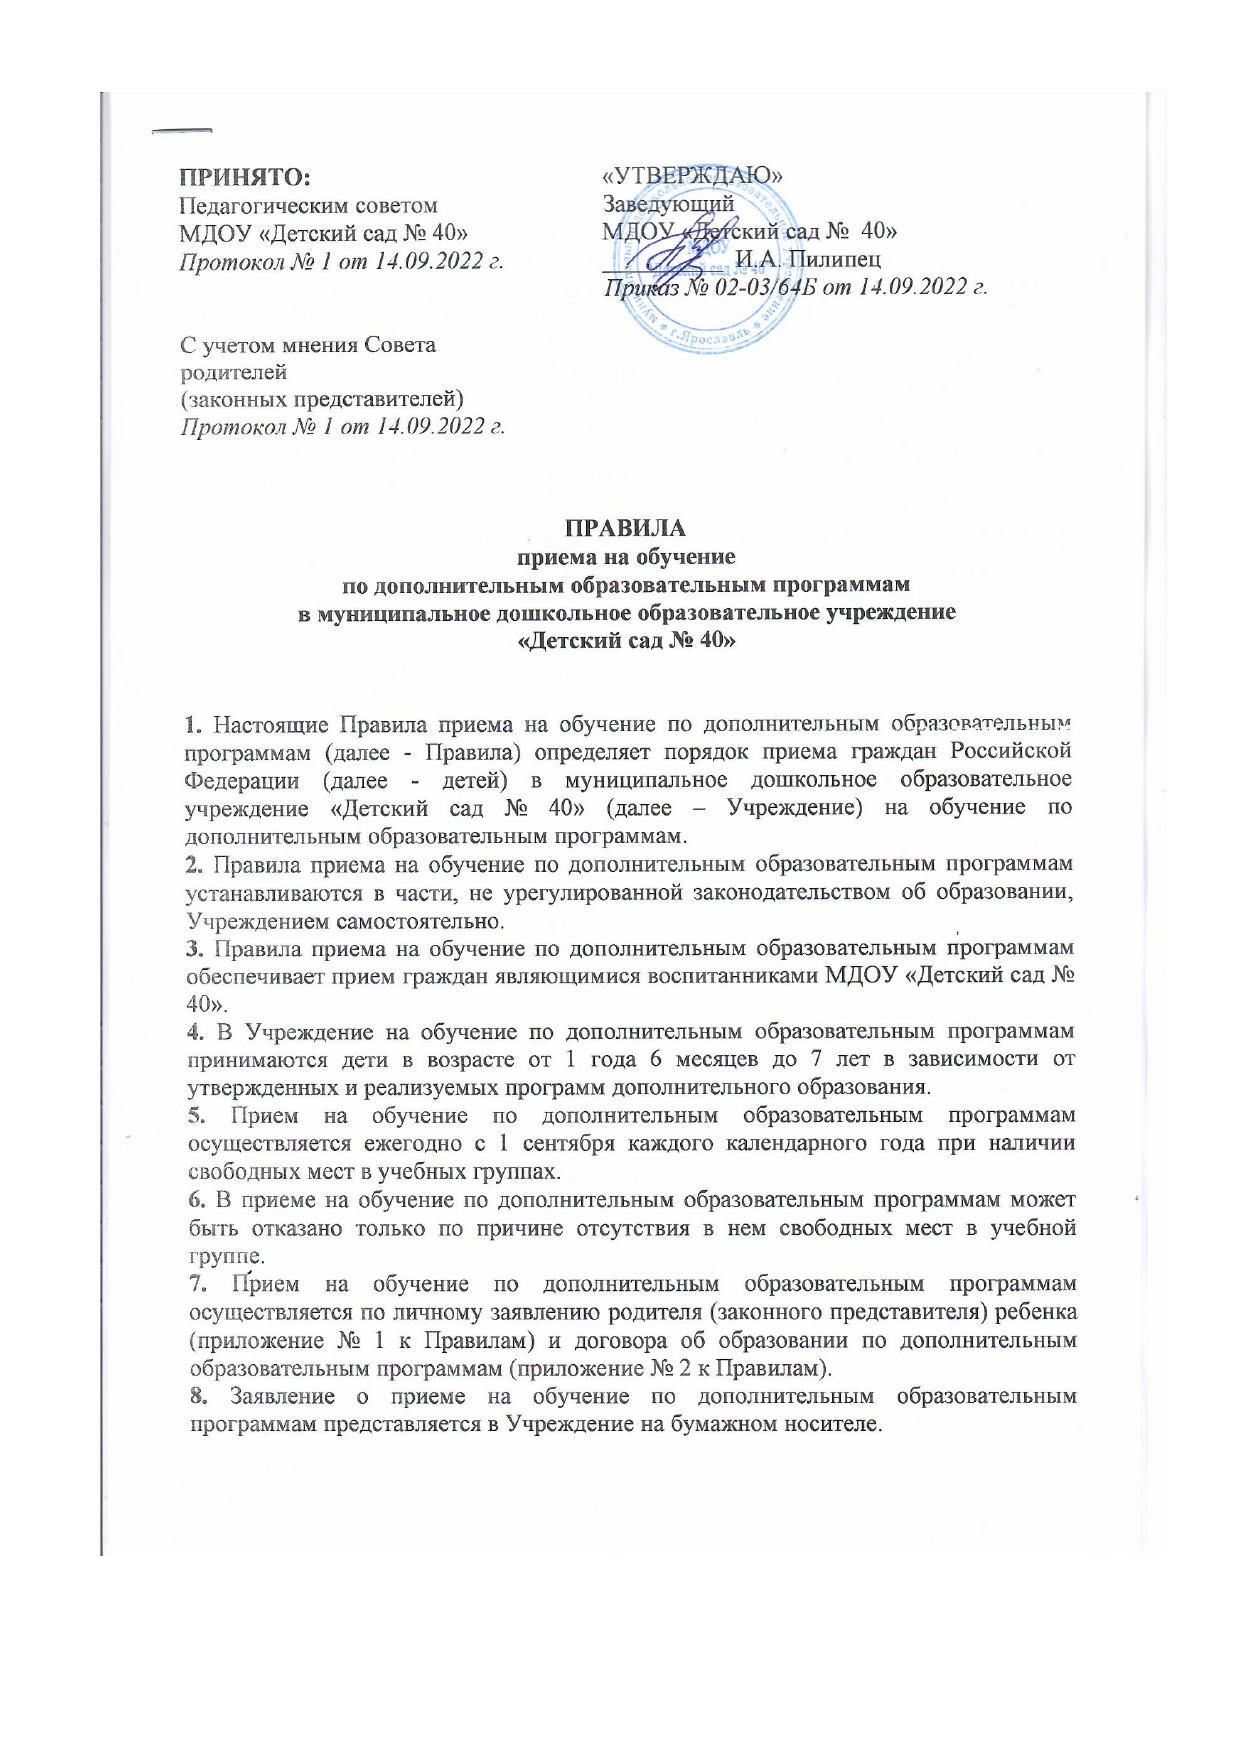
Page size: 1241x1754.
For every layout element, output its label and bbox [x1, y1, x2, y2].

picture [100, 88, 1167, 1556]
